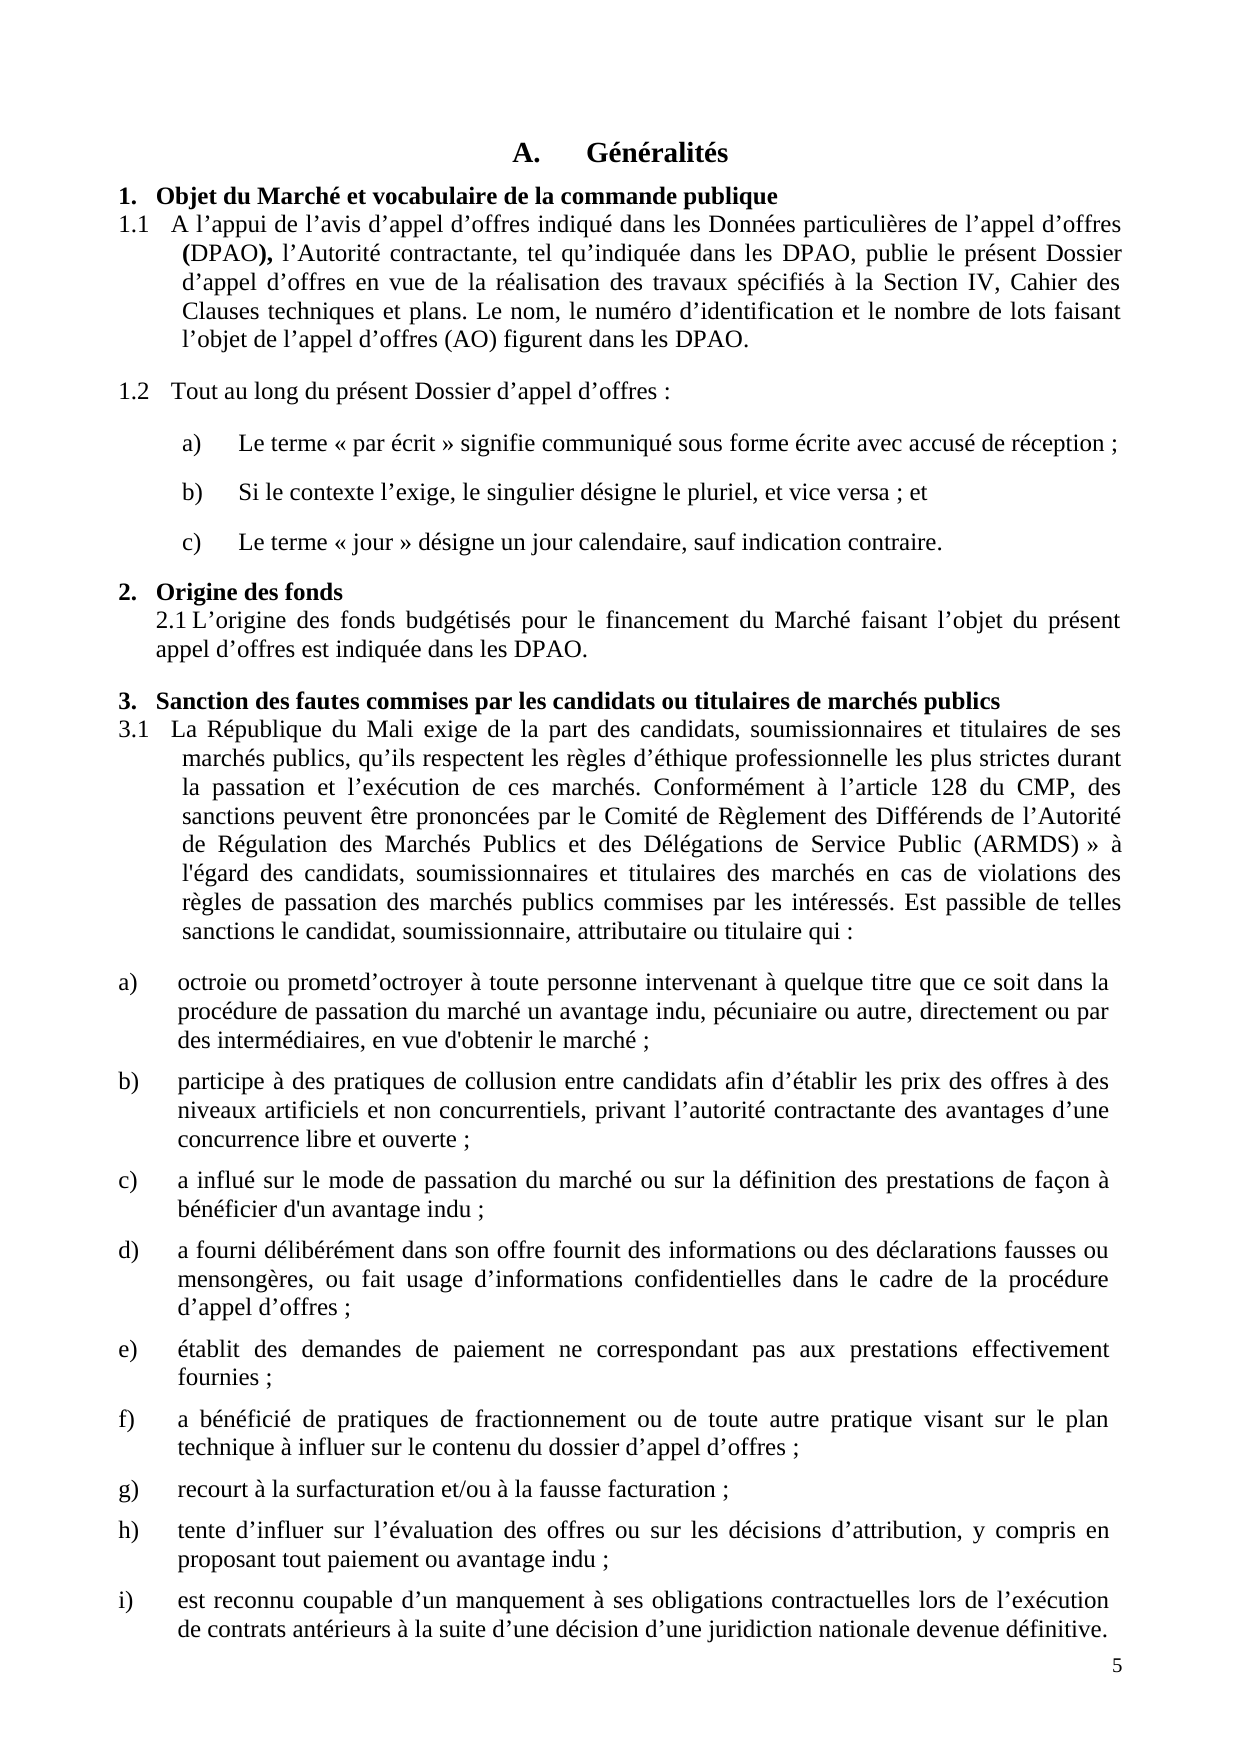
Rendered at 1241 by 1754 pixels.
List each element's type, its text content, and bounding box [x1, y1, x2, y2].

list Origine des fonds [118, 577, 1122, 605]
list octroie ou prometd’octroyer à toute personne intervenant à quelque titre que ce soit dans la procédure de passation du marché un avantage indu, pécuniaire ou autre, directement ou par des intermédiaires, en vue d'obtenir le marché ; [118, 967, 1110, 1054]
list a influé sur le mode de passation du marché ou sur la définition des prestations de façon à bénéficier d'un avantage indu ; [118, 1165, 1110, 1222]
list recourt à la surfacturation et/ou à la fausse facturation ; [118, 1474, 1110, 1502]
list Sanction des fautes commises par les candidats ou titulaires de marchés publics [118, 686, 1122, 714]
list La République du Mali exige de la part des candidats, soumissionnaires et titulaires de ses marchés publics, qu’ils respectent les règles d’éthique professionnelle les plus strictes durant la passation et l’exécution de ces marchés. Conformément à l’article 128 du CMP, des sanctions peuvent être prononcées par le Comité de Règlement des Différends de l’Autorité de Régulation des Marchés Publics et des Délégations de Service Public (ARMDS) » à l'égard des candidats, soumissionnaires et titulaires des marchés en cas de violations des règles de passation des marchés publics commises par les intéressés. Est passible de telles sanctions le candidat, soumissionnaire, attributaire ou titulaire qui : [118, 714, 1122, 944]
list Tout au long du présent Dossier d’appel d’offres : [118, 376, 1122, 405]
list a bénéficié de pratiques de fractionnement ou de toute autre pratique visant sur le plan technique à influer sur le contenu du dossier d’appel d’offres ; [118, 1404, 1110, 1461]
list est reconnu coupable d’un manquement à ses obligations contractuelles lors de l’exécution de contrats antérieurs à la suite d’une décision d’une juridiction nationale devenue définitive. [118, 1585, 1110, 1642]
list Le terme « par écrit » signifie communiqué sous forme écrite avec accusé de réception ; [182, 428, 1122, 457]
list Si le contexte l’exige, le singulier désigne le pluriel, et vice versa ; et [182, 477, 1122, 506]
list A l’appui de l’avis d’appel d’offres indiqué dans les Données particulières de l’appel d’offres (DPAO), l’Autorité contractante, tel qu’indiquée dans les DPAO, publie le présent Dossier d’appel d’offres en vue de la réalisation des travaux spécifiés à la Section IV, Cahier des Clauses techniques et plans. Le nom, le numéro d’identification et le nombre de lots faisant l’objet de l’appel d’offres (AO) figurent dans les DPAO. [118, 209, 1122, 353]
list a fourni délibérément dans son offre fournit des informations ou des déclarations fausses ou mensongères, ou fait usage d’informations confidentielles dans le cadre de la procédure d’appel d’offres ; [118, 1235, 1110, 1321]
list Objet du Marché et vocabulaire de la commande publique [118, 181, 1122, 209]
list établit des demandes de paiement ne correspondant pas aux prestations effectivement fournies ; [118, 1334, 1110, 1391]
text A. Généralités [118, 135, 1122, 168]
list tente d’influer sur l’évaluation des offres ou sur les décisions d’attribution, y compris en proposant tout paiement ou avantage indu ; [118, 1515, 1110, 1572]
list Le terme « jour » désigne un jour calendaire, sauf indication contraire. [182, 527, 1122, 556]
list L’origine des fonds budgétisés pour le financement du Marché faisant l’objet du présent appel d’offres est indiquée dans les DPAO. [156, 605, 1122, 663]
list participe à des pratiques de collusion entre candidats afin d’établir les prix des offres à des niveaux artificiels et non concurrentiels, privant l’autorité contractante des avantages d’une concurrence libre et ouverte ; [118, 1066, 1110, 1152]
